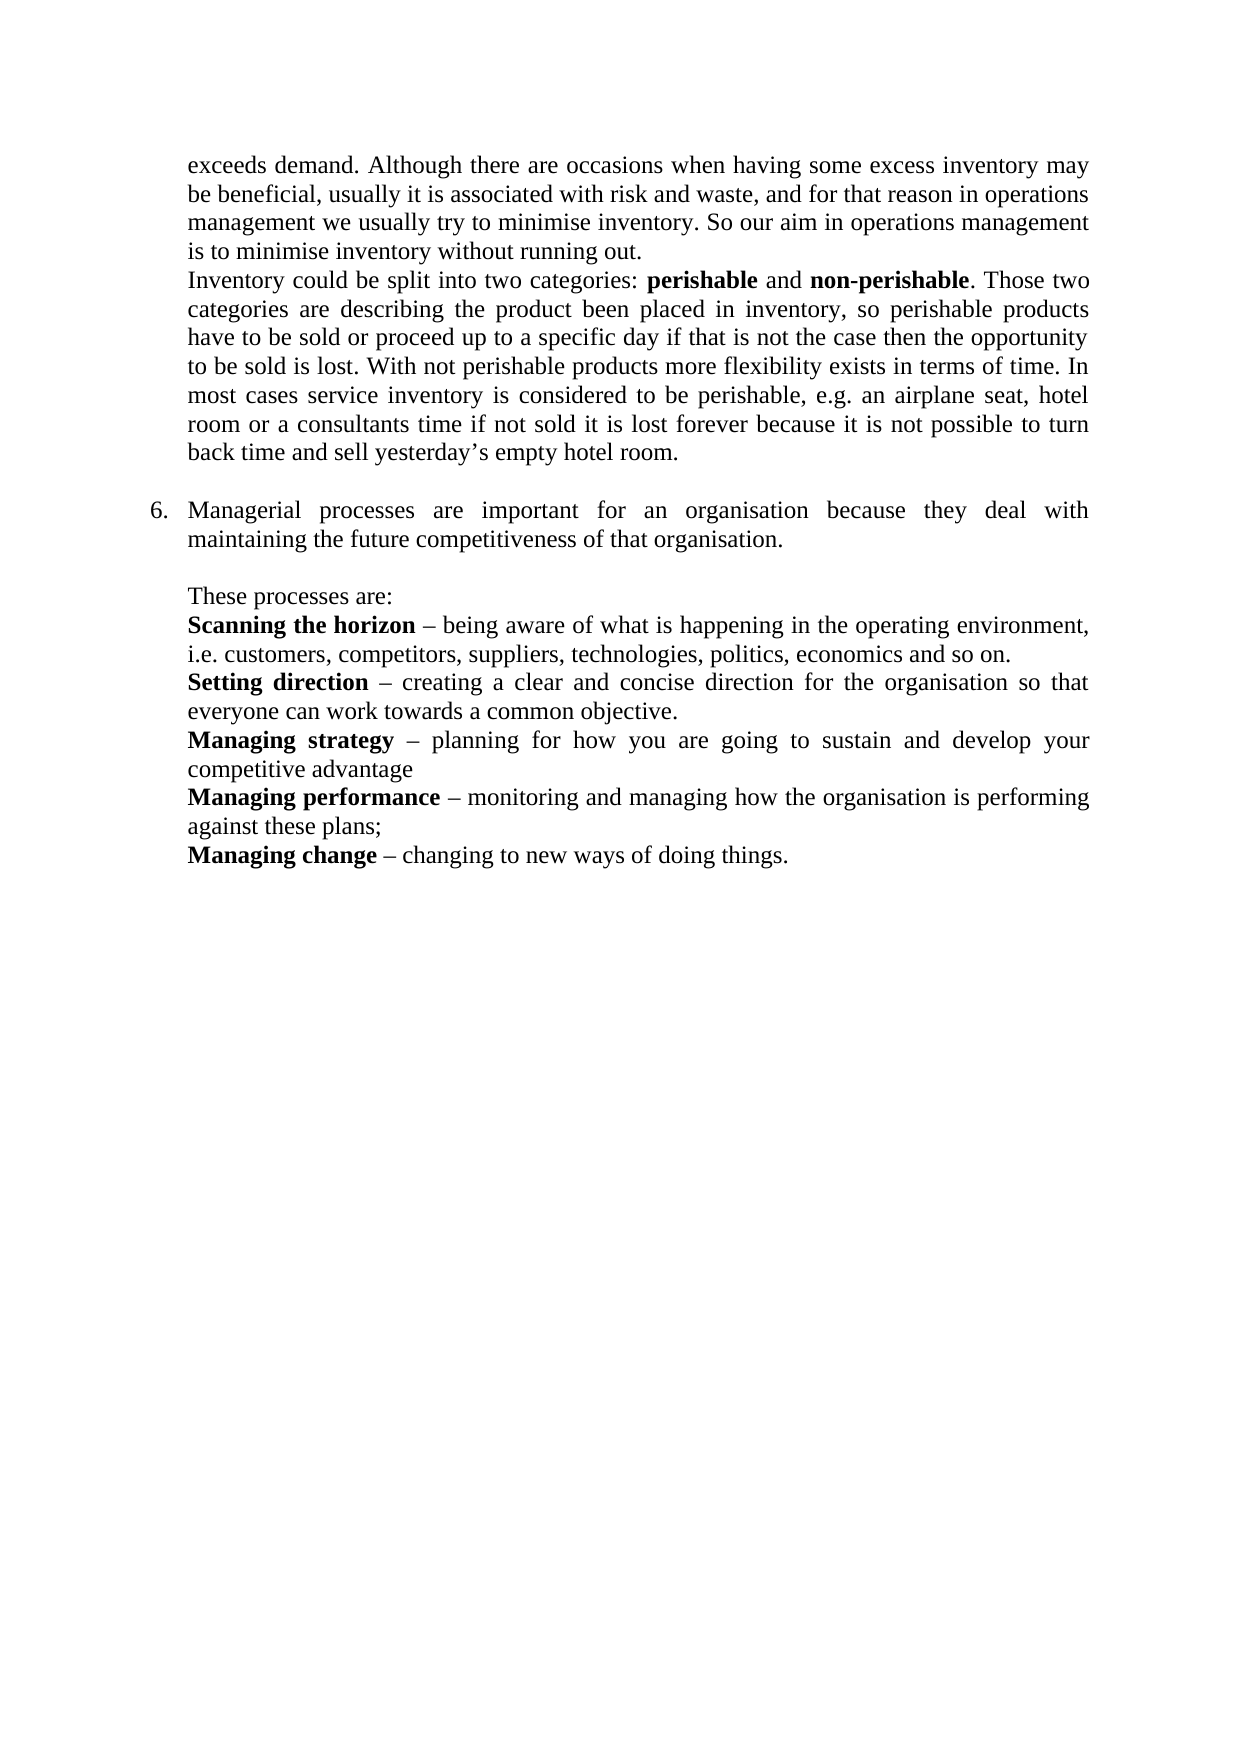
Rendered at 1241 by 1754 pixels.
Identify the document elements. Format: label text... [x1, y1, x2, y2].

list Inventory could be split into two categories: perishable and non-perishable. Those two categories are describing the product been placed in inventory, so perishable products have to be sold or proceed up to a specific day if that is not the case then the opportunity to be sold is lost. With not perishable products more flexibility exists in terms of time. In most cases service inventory is considered to be perishable, e.g. an airplane seat, hotel room or a consultants time if not sold it is lost forever because it is not possible to turn back time and sell yesterday’s empty hotel room. [187, 265, 1090, 466]
list Managing change – changing to new ways of doing things. [187, 840, 1090, 869]
list These processes are: [187, 581, 1090, 610]
list Managing strategy – planning for how you are going to sustain and develop your competitive advantage [187, 725, 1090, 782]
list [150, 150, 1090, 265]
list Managing performance – monitoring and managing how the organisation is performing against these plans; [187, 782, 1090, 840]
list Managerial processes are important for an organisation because they deal with maintaining the future competitiveness of that organisation. [150, 495, 1090, 552]
list Setting direction – creating a clear and concise direction for the organisation so that everyone can work towards a common objective. [187, 667, 1090, 725]
list Scanning the horizon – being aware of what is happening in the operating environment, i.e. customers, competitors, suppliers, technologies, politics, economics and so on. [187, 610, 1090, 667]
